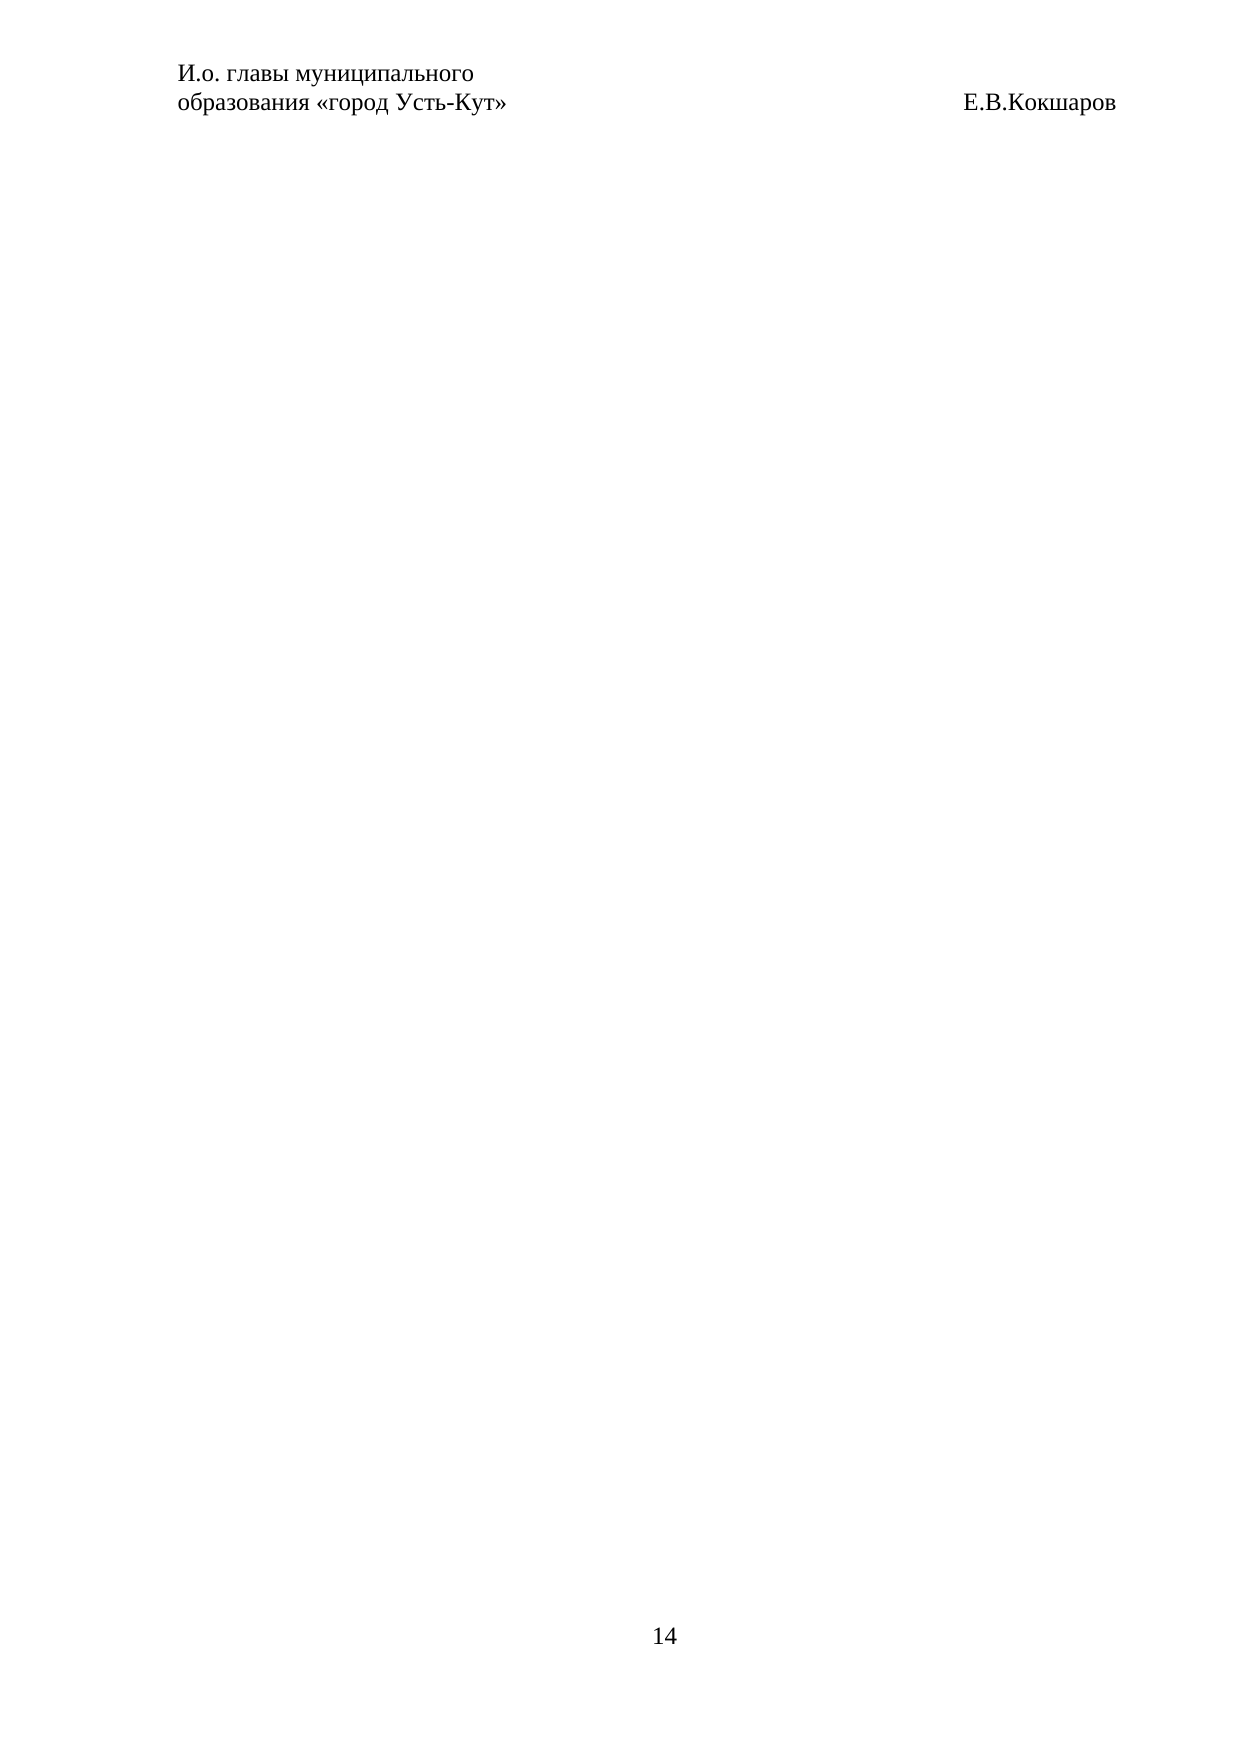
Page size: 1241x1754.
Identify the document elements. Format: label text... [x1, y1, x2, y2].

text И.о. главы муниципального [177, 58, 1152, 87]
text образования «город Усть-Кут» Е.В.Кокшаров [177, 87, 1152, 116]
